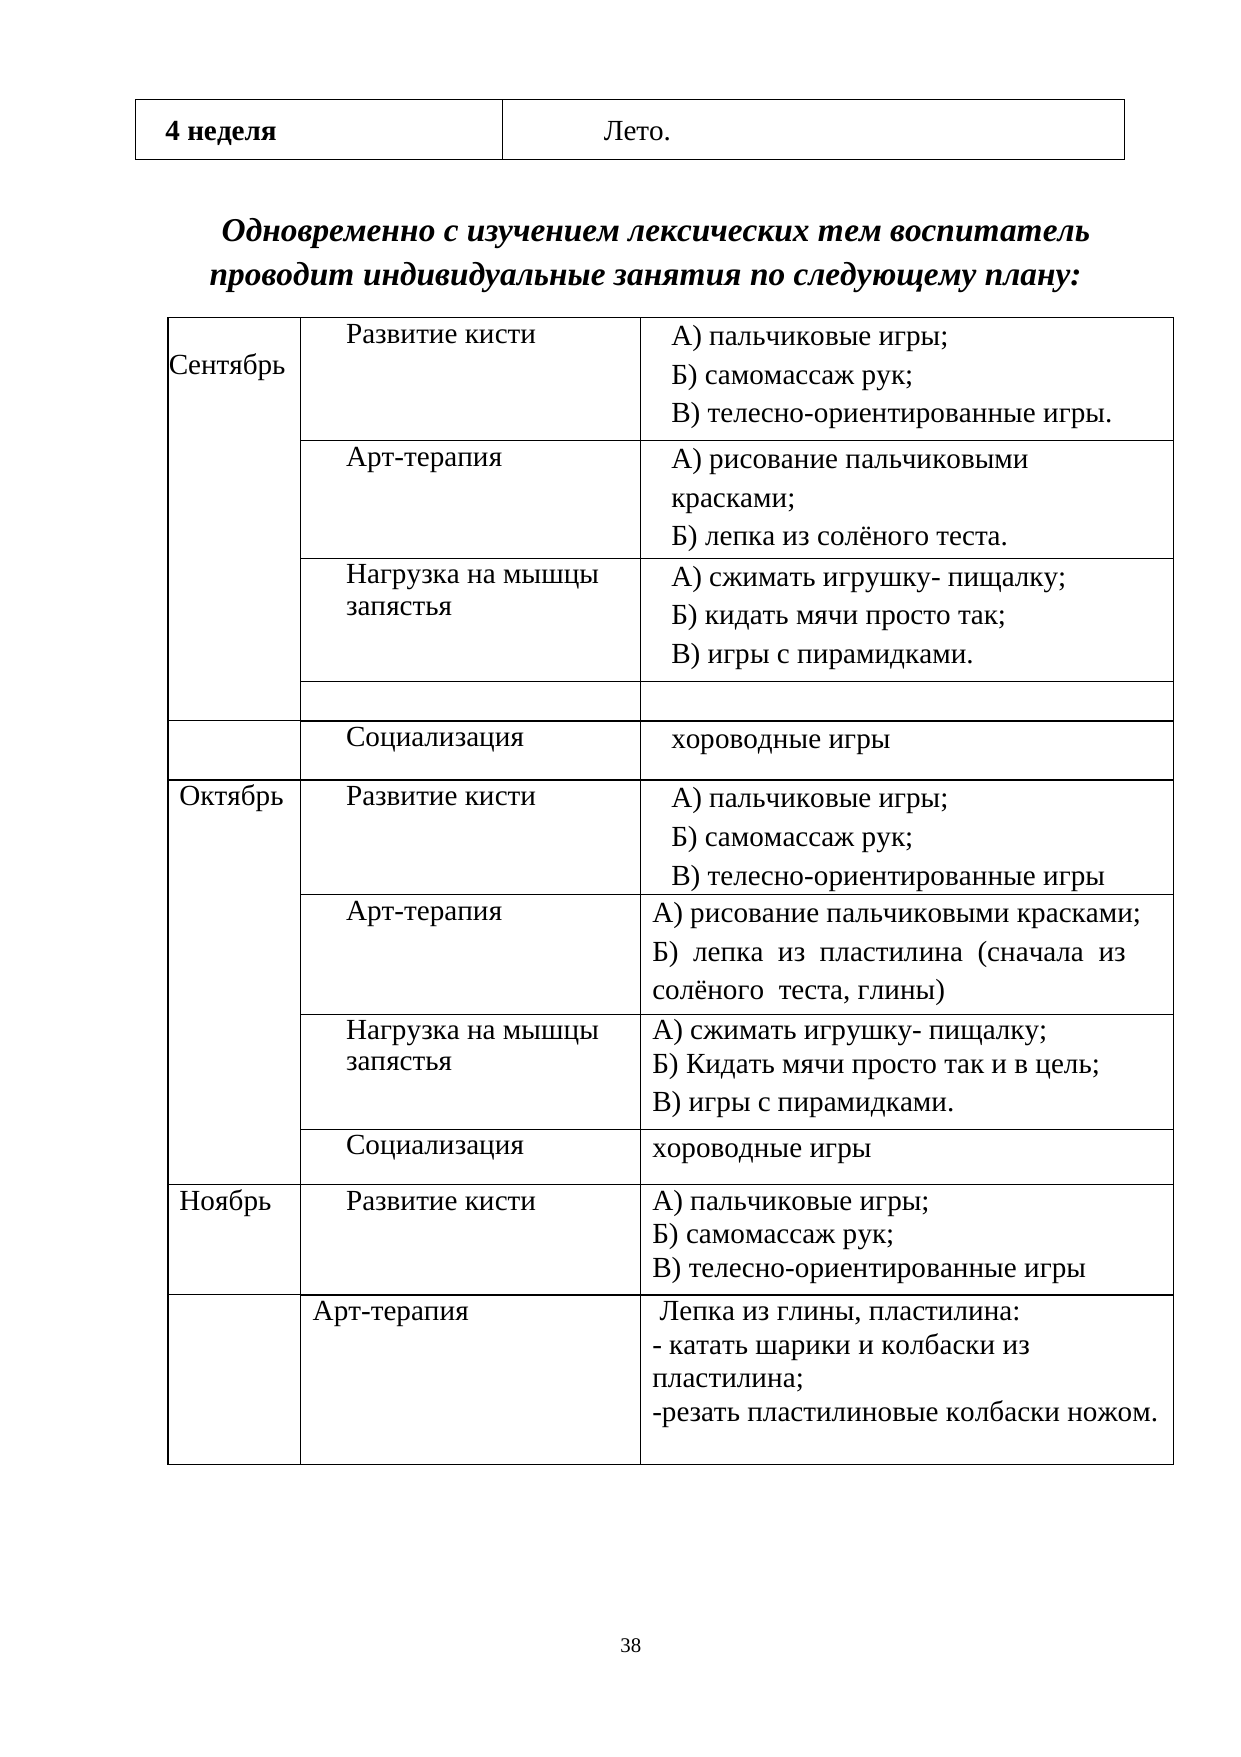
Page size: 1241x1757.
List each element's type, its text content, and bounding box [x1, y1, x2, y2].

table_cell Арт-терапия [301, 895, 640, 1013]
table_cell хороводные игры [641, 722, 1173, 779]
table_cell [641, 682, 1173, 720]
table_cell [169, 721, 300, 779]
table_cell А) пальчиковые игры; Б) самомассаж рук; В) телесно-ориентированные игры [641, 1185, 1173, 1294]
table_cell хороводные игры [641, 1130, 1173, 1184]
table_cell А) сжимать игрушку- пищалку; Б) кидать мячи просто так; В) игры с пирамидками. [641, 559, 1173, 681]
table_cell А) рисование пальчиковыми красками; Б) лепка из пластилина (сначала из солёного теста, глины) [641, 895, 1173, 1013]
table_cell А) пальчиковые игры; Б) самомассаж рук; В) телесно-ориентированные игры [641, 781, 1173, 894]
table_cell Социализация [301, 1130, 640, 1184]
text Одновременно с изучением лексических тем воспитатель проводит индивидуальные занятия по следующему плану: [147, 210, 1143, 292]
table_cell Развитие кисти [301, 781, 640, 894]
table_cell Социализация [301, 722, 640, 779]
table_cell Октябрь [169, 781, 300, 1184]
table_cell [301, 682, 640, 720]
table_header Развитие кисти [301, 318, 640, 440]
table_cell Лепка из глины, пластилина: - катать шарики и колбаски из пластилина; -резать пластилиновые колбаски ножом. [641, 1296, 1173, 1463]
table_cell Нагрузка на мышцы запястья [301, 1015, 640, 1129]
table_cell Развитие кисти [301, 1185, 640, 1294]
table_cell Нагрузка на мышцы запястья [301, 559, 640, 681]
table_cell Арт-терапия [301, 1296, 640, 1463]
table_cell [169, 1295, 300, 1463]
table_header А) пальчиковые игры; Б) самомассаж рук; В) телесно-ориентированные игры. [641, 318, 1173, 440]
table_cell А) сжимать игрушку- пищалку; Б) Кидать мячи просто так и в цель; В) игры с пирамидками. [641, 1015, 1173, 1129]
table_cell А) рисование пальчиковыми красками; Б) лепка из солёного теста. [641, 441, 1173, 558]
table_cell Ноябрь [169, 1185, 300, 1294]
table_cell 4 неделя [136, 100, 502, 159]
table_cell Лето. [503, 100, 1124, 159]
table_header Сентябрь [169, 318, 300, 720]
table_cell Арт-терапия [301, 441, 640, 558]
